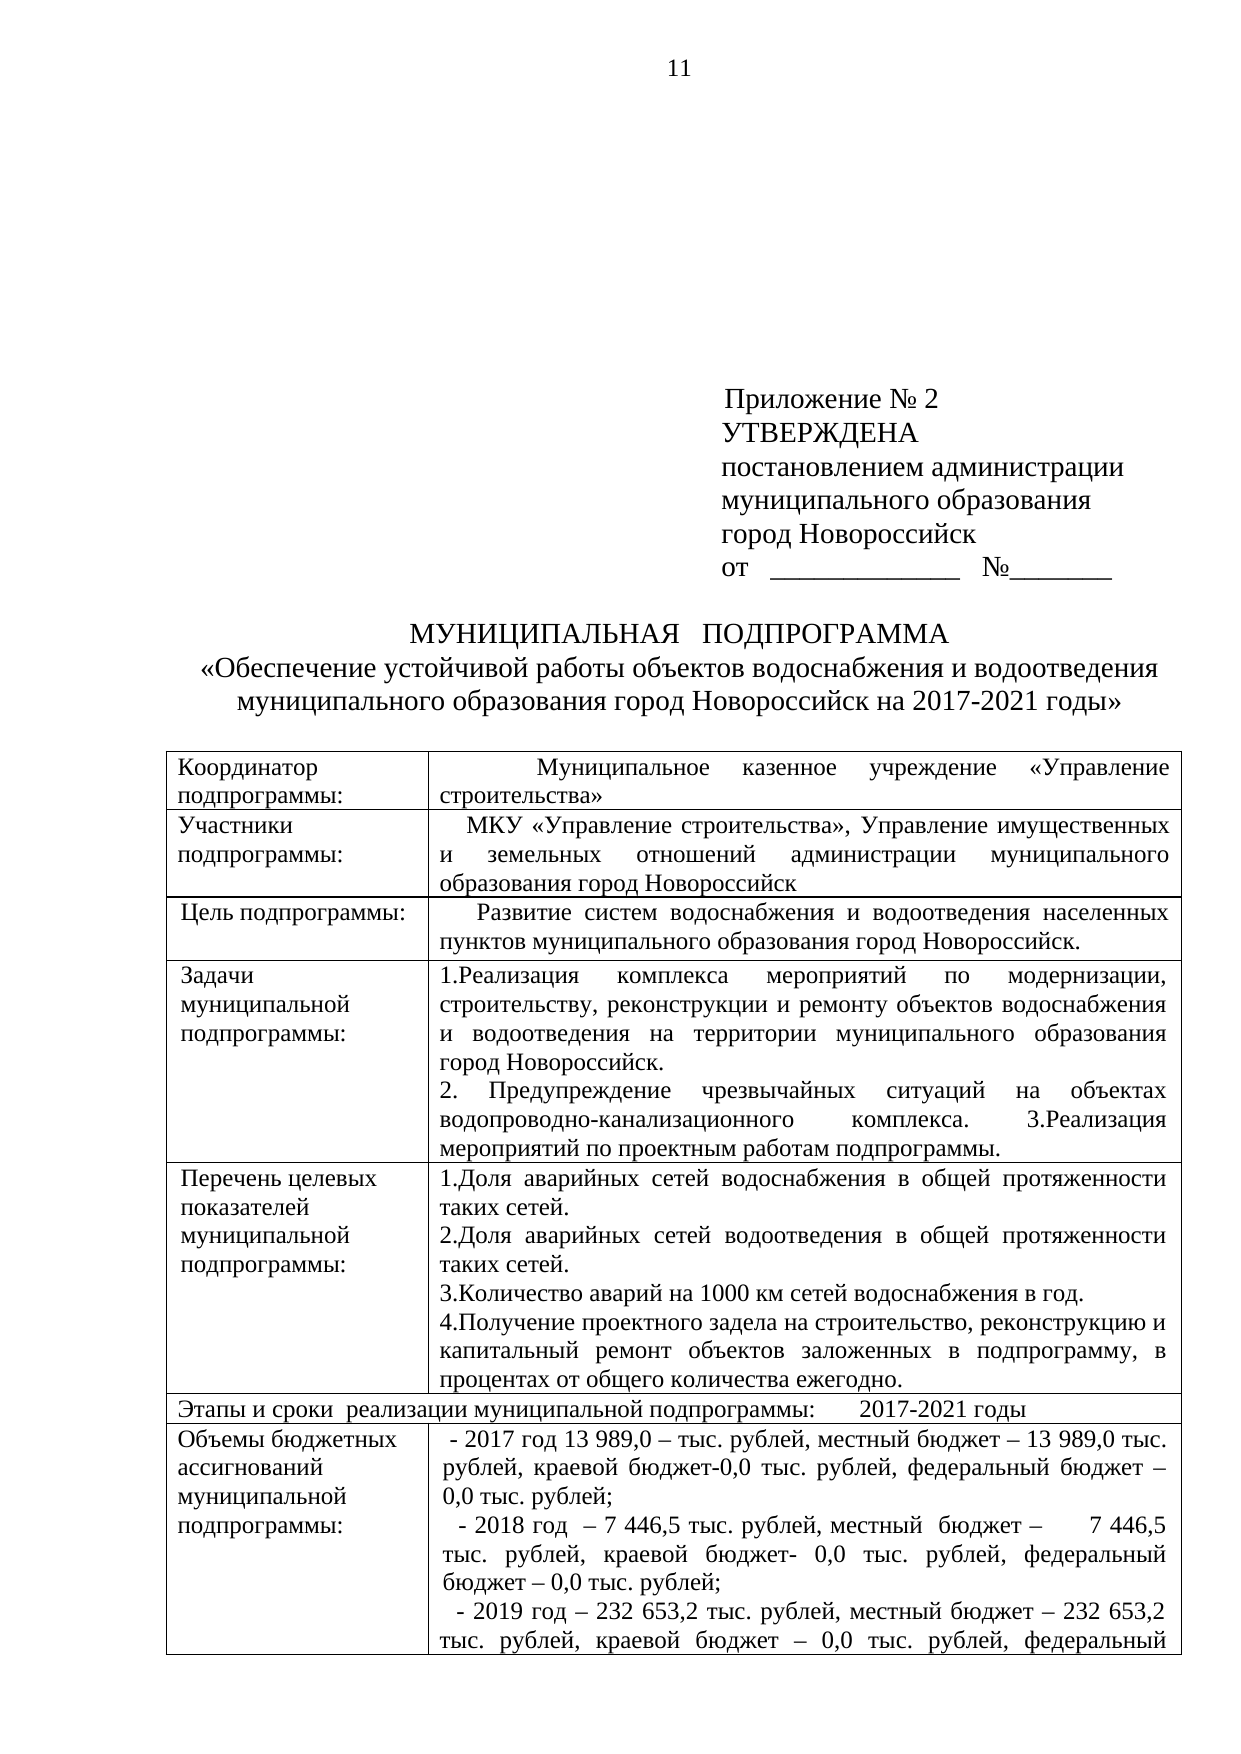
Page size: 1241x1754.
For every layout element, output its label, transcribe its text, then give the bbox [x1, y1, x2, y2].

text муниципального образования [721, 482, 1181, 516]
text город Новороссийск [721, 516, 1181, 549]
text МУНИЦИПАЛЬНАЯ ПОДПРОГРАММА [177, 616, 1181, 650]
table_header Муниципальное казенное учреждение «Управление строительства» [429, 752, 1181, 809]
table_cell Этапы и сроки реализации муниципальной подпрограммы: 2017-2021 годы [167, 1394, 1181, 1423]
text «Обеспечение устойчивой работы объектов водоснабжения и водоотведения муниципального образования город Новороссийск на 2017-2021 годы» [177, 650, 1181, 717]
table_cell Цель подпрограммы: [167, 898, 428, 959]
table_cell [429, 1424, 1181, 1654]
table_header Координатор подпрограммы: [167, 752, 428, 809]
table_cell 1.Доля аварийных сетей водоснабжения в общей протяженности таких сетей. 2.Доля аварийных сетей водоотведения в общей протяженности таких сетей. 3.Количество аварий на 1000 км сетей водоснабжения в год. 4.Получение проектного задела на строительство, реконструкцию и капитальный ремонт объектов заложенных в подпрограмму, в процентах от общего количества ежегодно. [429, 1163, 1181, 1393]
table_cell Развитие систем водоснабжения и водоотведения населенных пунктов муниципального образования город Новороссийск. [429, 898, 1181, 959]
text УТВЕРЖДЕНА [647, 415, 1181, 449]
text постановлением администрации [721, 449, 1181, 482]
table_cell 1.Реализация комплекса мероприятий по модернизации, строительству, реконструкции и ремонту объектов водоснабжения и водоотведения на территории муниципального образования город Новороссийск. 2. Предупреждение чрезвычайных ситуаций на объектах водопроводно-канализационного комплекса. 3.Реализация мероприятий по проектным работам подпрограммы. [429, 961, 1181, 1162]
table_cell Задачи муниципальной подпрограммы: [167, 961, 428, 1162]
text от _____________ №_______ [647, 549, 1181, 583]
table_cell Перечень целевых показателей муниципальной подпрограммы: [167, 1163, 428, 1393]
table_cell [167, 1424, 428, 1654]
text Приложение № 2 [177, 382, 1181, 415]
table_cell Участники подпрограммы: [167, 810, 428, 896]
table_cell МКУ «Управление строительства», Управление имущественных и земельных отношений администрации муниципального образования город Новороссийск [429, 810, 1181, 896]
